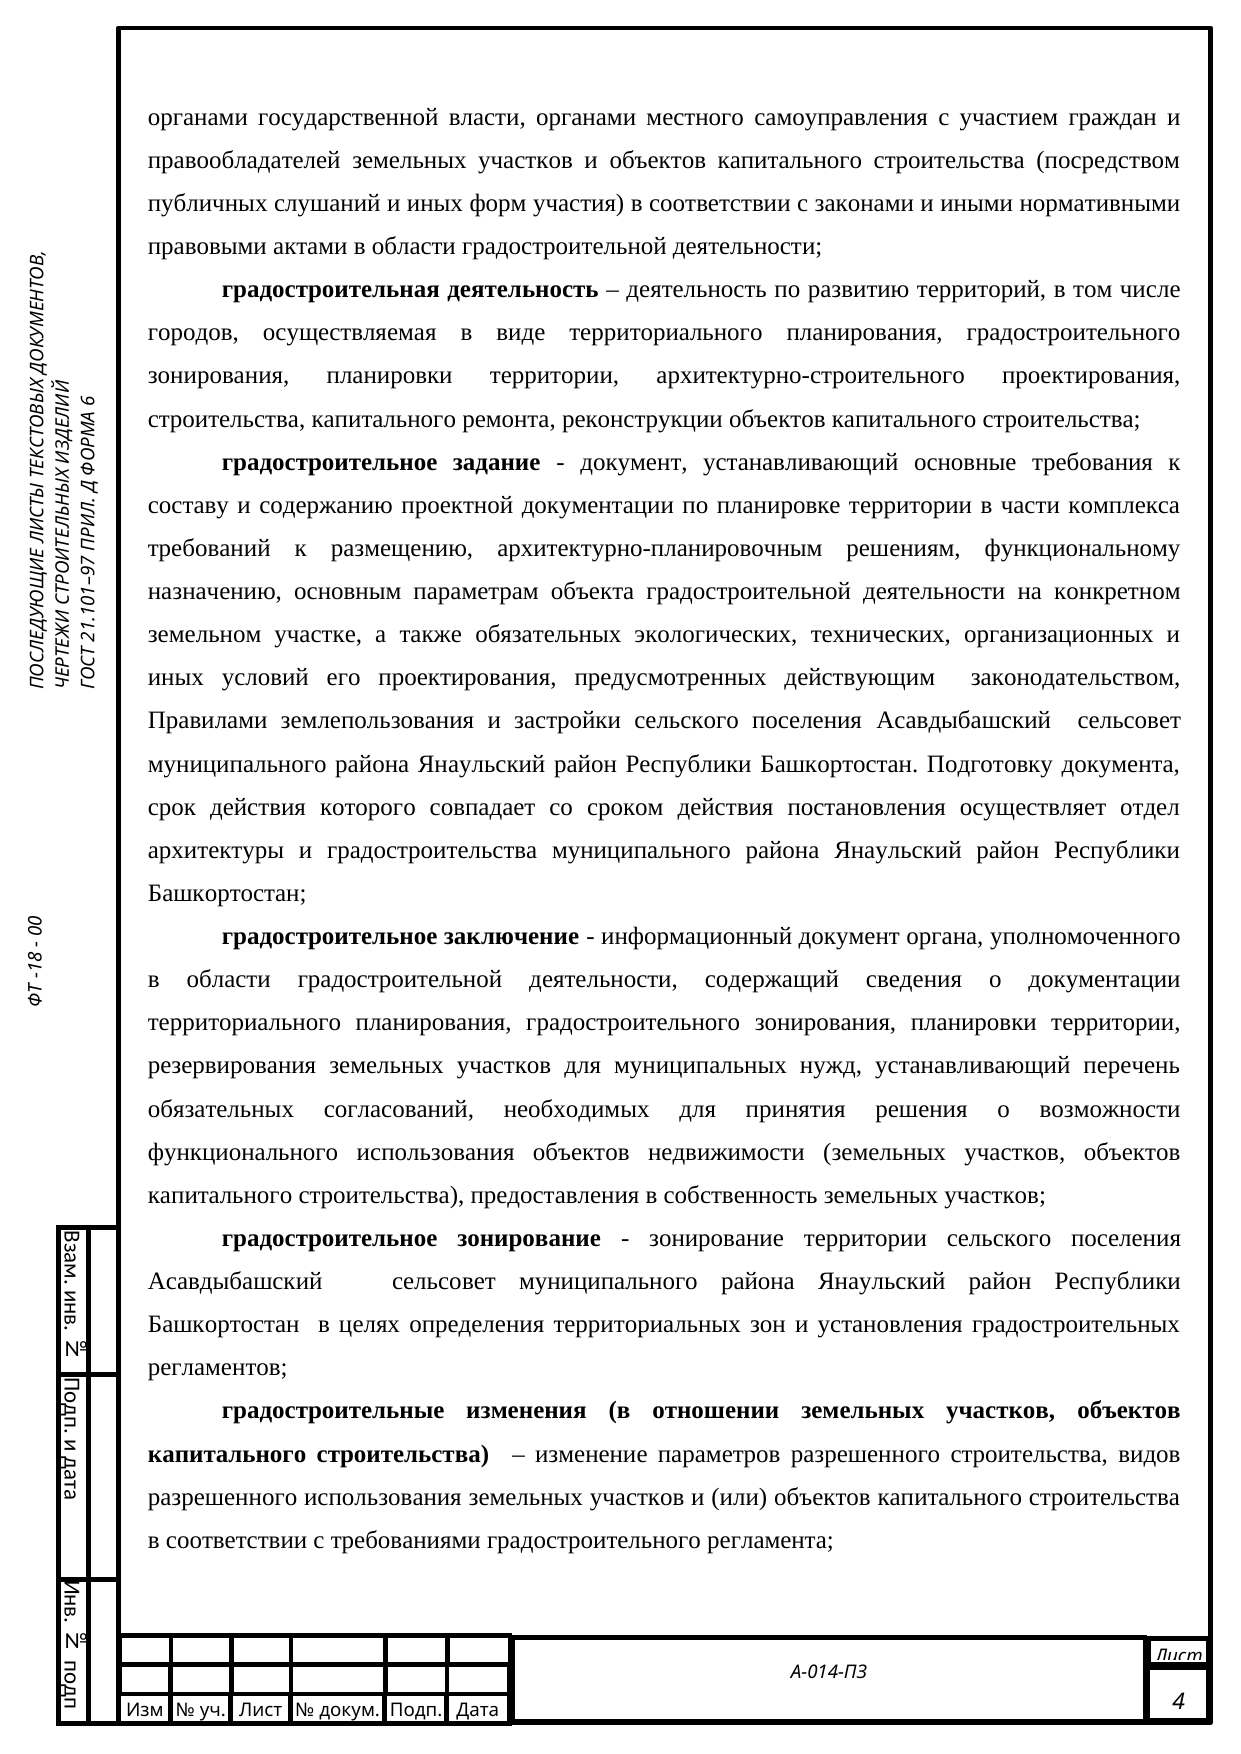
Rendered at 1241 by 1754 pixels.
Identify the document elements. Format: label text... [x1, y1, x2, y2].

text градостроительное зонирование - зонирование территории сельского поселения Асавдыбашский сельсовет муниципального района Янаульский район Республики Башкортостан в целях определения территориальных зон и установления градостроительных регламентов; [148, 1223, 1181, 1381]
text градостроительное заключение - информационный документ органа, уполномоченного в области градостроительной деятельности, содержащий сведения о документации территориального планирования, градостроительного зонирования, планировки территории, резервирования земельных участков для муниципальных нужд, устанавливающий перечень обязательных согласований, необходимых для принятия решения о возможности функционального использования объектов недвижимости (земельных участков, объектов капитального строительства), предоставления в собственность земельных участков; [148, 921, 1181, 1209]
text градостроительное задание - документ, устанавливающий основные требования к составу и содержанию проектной документации по планировке территории в части комплекса требований к размещению, архитектурно-планировочным решениям, функциональному назначению, основным параметрам объекта градостроительной деятельности на конкретном земельном участке, а также обязательных экологических, технических, организационных и иных условий его проектирования, предусмотренных действующим законодательством, Правилами землепользования и застройки сельского поселения Асавдыбашский сельсовет муниципального района Янаульский район Республики Башкортостан. Подготовку документа, срок действия которого совпадает со сроком действия постановления осуществляет отдел архитектуры и градостроительства муниципального района Янаульский район Республики Башкортостан; [148, 447, 1181, 907]
text градостроительные изменения (в отношении земельных участков, объектов капитального строительства) – изменение параметров разрешенного строительства, видов разрешенного использования земельных участков и (или) объектов капитального строительства в соответствии с требованиями градостроительного регламента; [148, 1396, 1181, 1554]
text градостроительная деятельность – деятельность по развитию территорий, в том числе городов, осуществляемая в виде территориального планирования, градостроительного зонирования, планировки территории, архитектурно-строительного проектирования, строительства, капитального ремонта, реконструкции объектов капитального строительства; [148, 274, 1181, 432]
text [148, 102, 1181, 260]
